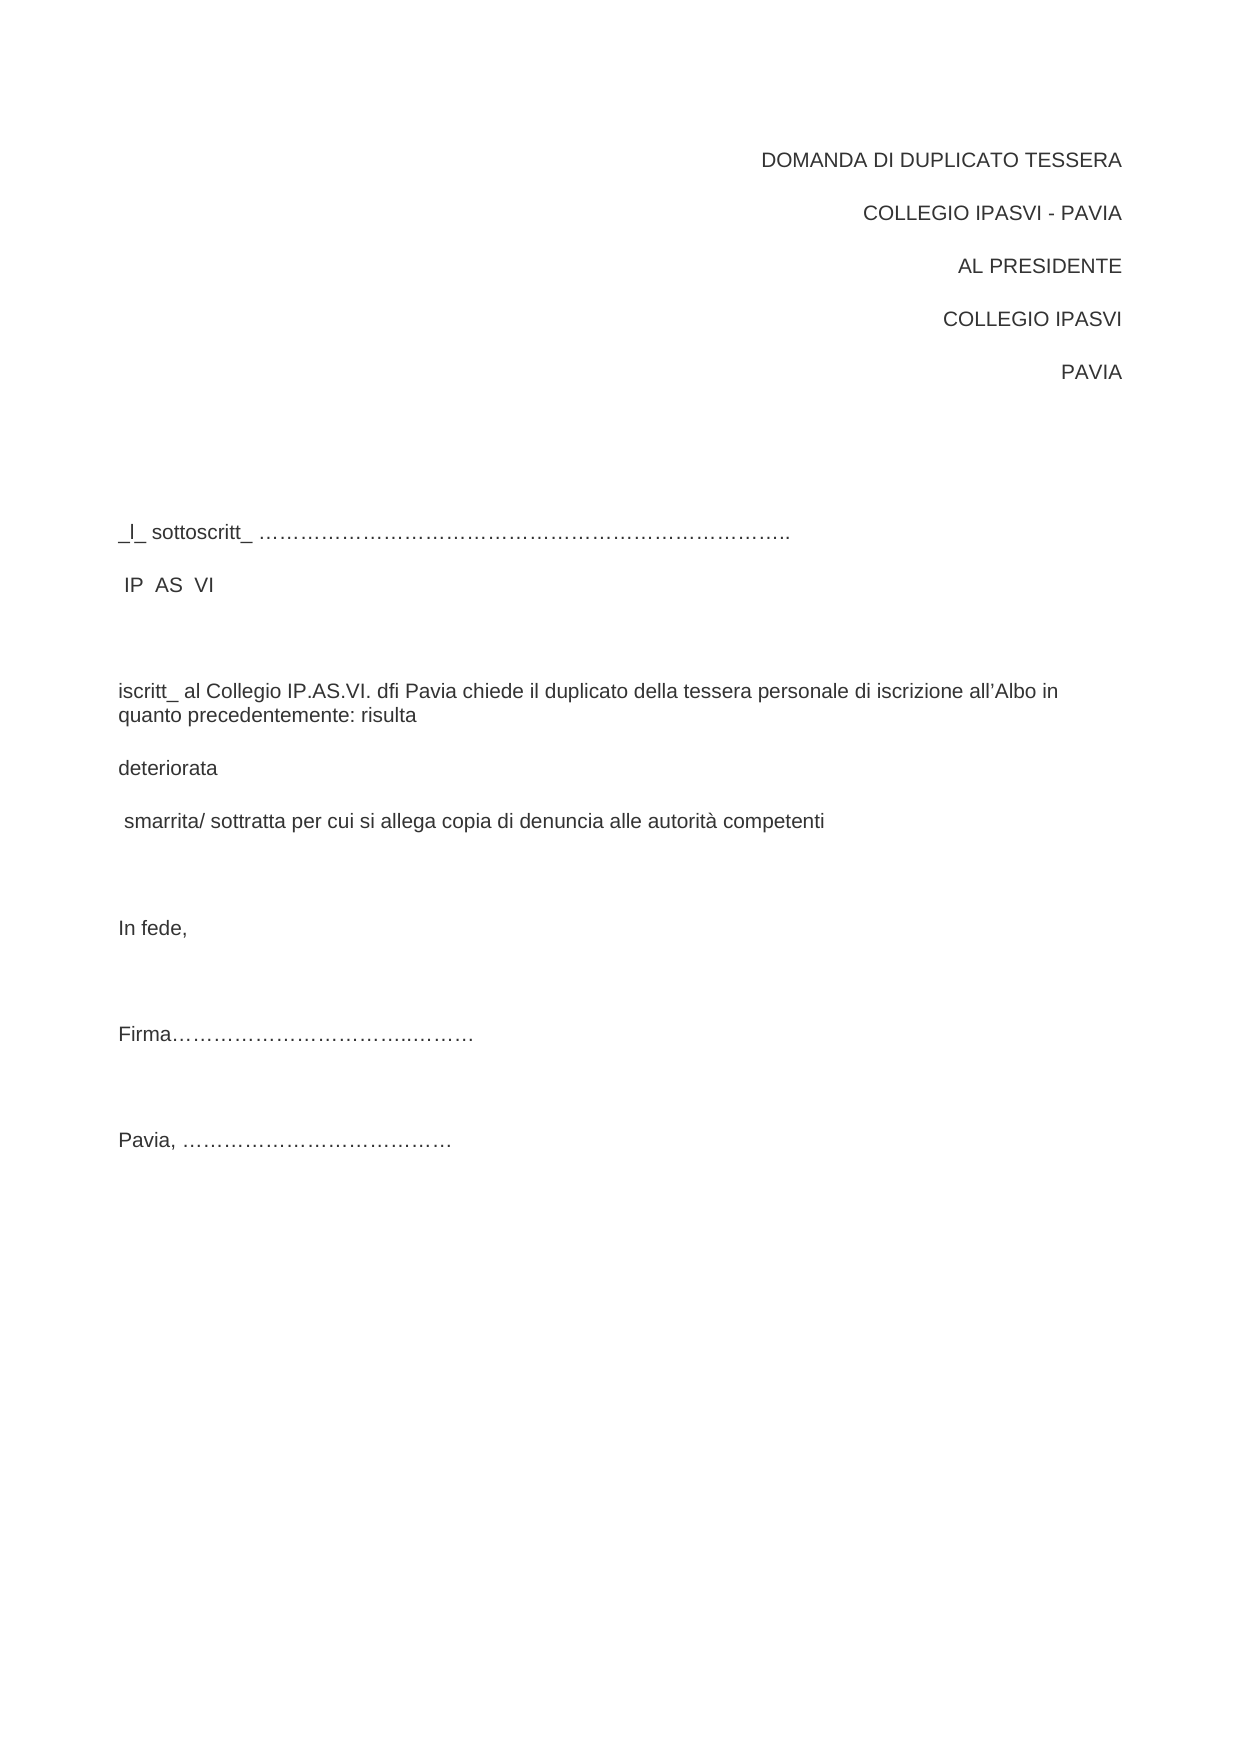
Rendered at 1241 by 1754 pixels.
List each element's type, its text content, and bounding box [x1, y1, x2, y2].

text smarrita/ sottratta per cui si allega copia di denuncia alle autorità competenti [118, 809, 1122, 833]
text In fede, [118, 915, 1122, 939]
text PAVIA [118, 360, 1122, 384]
text AL PRESIDENTE [118, 254, 1122, 278]
text DOMANDA DI DUPLICATO TESSERA [118, 148, 1122, 172]
text ⁭ IP ⁭ AS ⁭ VI [118, 573, 1122, 597]
text Pavia, ………………………………… [118, 1128, 1122, 1180]
text Firma……………………………..……… [118, 1022, 1122, 1046]
text iscritt_ al Collegio IP.AS.VI. dfi Pavia chiede il duplicato della tessera personale di iscrizione all’Albo in quanto precedentemente: risulta [118, 679, 1122, 727]
text _l_ sottoscritt_ ………………………………………………………………….. [118, 519, 1122, 543]
text deteriorata [118, 756, 1122, 780]
text COLLEGIO IPASVI [118, 307, 1122, 331]
text COLLEGIO IPASVI - PAVIA [118, 201, 1122, 225]
